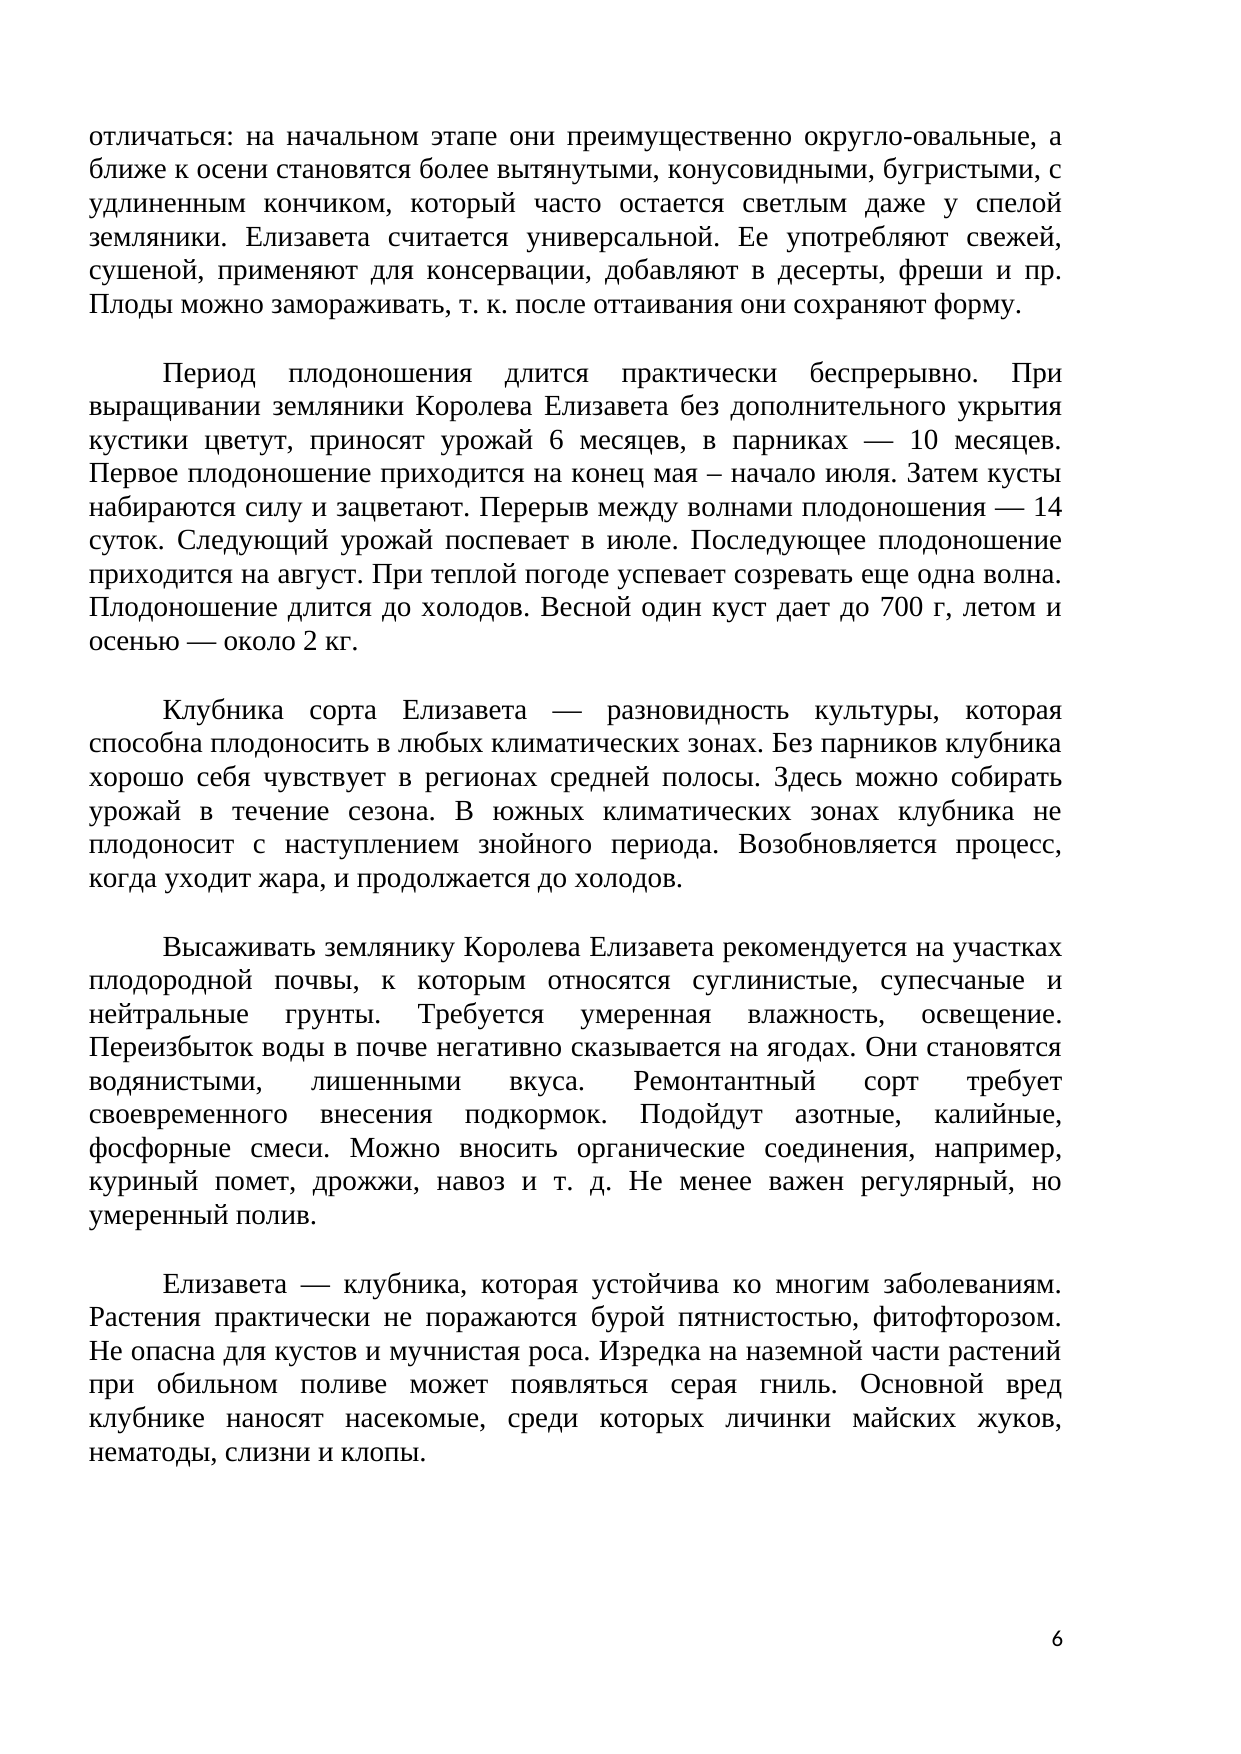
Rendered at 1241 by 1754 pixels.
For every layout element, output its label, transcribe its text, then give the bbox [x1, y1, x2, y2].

text Клубника сорта Елизавета — разновидность культуры, которая способна плодоносить в любых климатических зонах. Без парников клубника хорошо себя чувствует в регионах средней полосы. Здесь можно собирать урожай в течение сезона. В южных климатических зонах клубника не плодоносит с наступлением знойного периода. Возобновляется процесс, когда уходит жара, и продолжается до холодов. [88, 692, 1063, 893]
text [88, 118, 1063, 319]
text Период плодоношения длится практически беспрерывно. При выращивании земляники Королева Елизавета без дополнительного укрытия кустики цветут, приносят урожай 6 месяцев, в парниках — 10 месяцев. Первое плодоношение приходится на конец мая – начало июля. Затем кусты набираются силу и зацветают. Перерыв между волнами плодоношения — 14 суток. Следующий урожай поспевает в июле. Последующее плодоношение приходится на август. При теплой погоде успевает созревать еще одна волна. Плодоношение длится до холодов. Весной один куст дает до 700 г, летом и осенью — около 2 кг. [88, 355, 1063, 657]
text Высаживать землянику Королева Елизавета рекомендуется на участках плодородной почвы, к которым относятся суглинистые, супесчаные и нейтральные грунты. Требуется умеренная влажность, освещение. Переизбыток воды в почве негативно сказывается на ягодах. Они становятся водянистыми, лишенными вкуса. Ремонтантный сорт требует своевременного внесения подкормок. Подойдут азотные, калийные, фосфорные смеси. Можно вносить органические соединения, например, куриный помет, дрожжи, навоз и т. д. Не менее важен регулярный, но умеренный полив. [88, 929, 1063, 1231]
text Елизавета — клубника, которая устойчива ко многим заболеваниям. Растения практически не поражаются бурой пятнистостью, фитофторозом. Не опасна для кустов и мучнистая роса. Изредка на наземной части растений при обильном поливе может появляться серая гниль. Основной вред клубнике наносят насекомые, среди которых личинки майских жуков, нематоды, слизни и клопы. [88, 1266, 1063, 1467]
